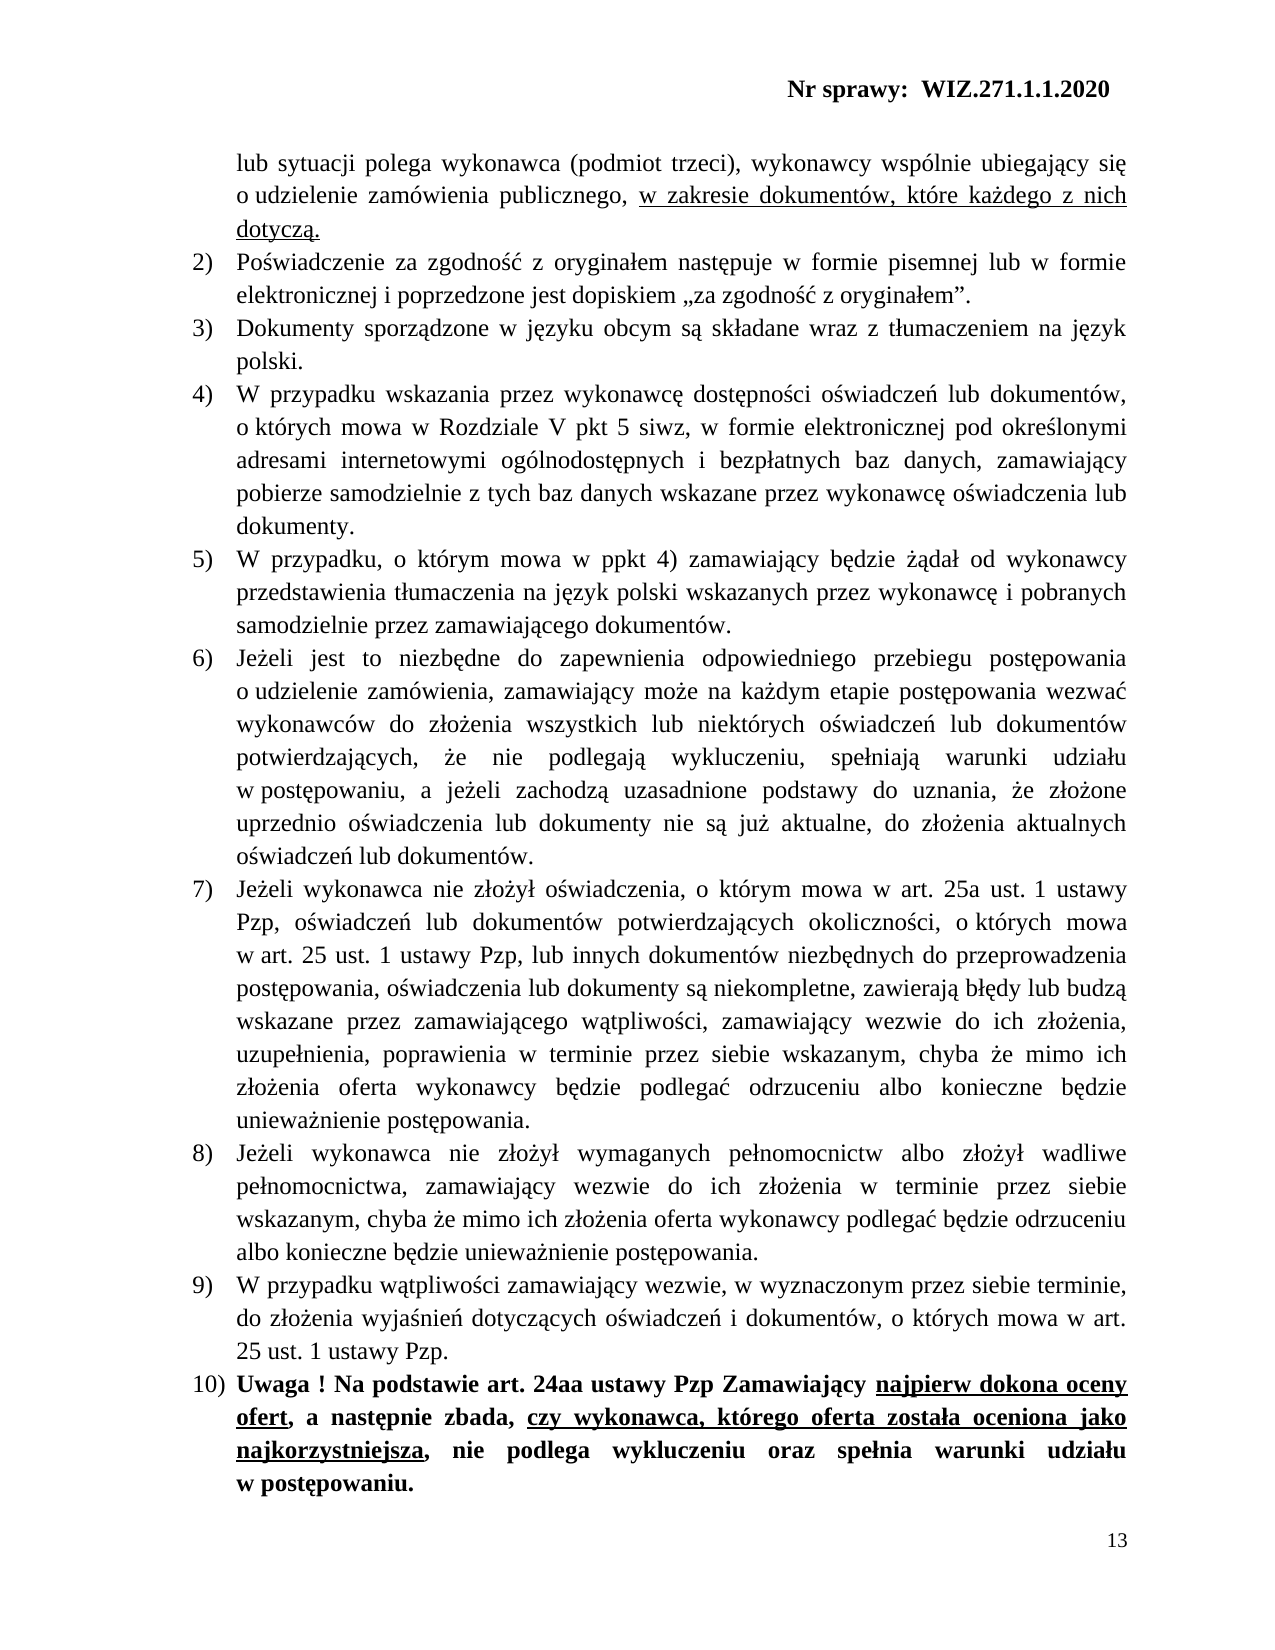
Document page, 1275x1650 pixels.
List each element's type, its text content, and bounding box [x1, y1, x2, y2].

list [192, 148, 1127, 242]
list Jeżeli wykonawca nie złożył oświadczenia, o którym mowa w art. 25a ust. 1 ustawy Pzp, oświadczeń lub dokumentów potwierdzających okoliczności, o których mowa w art. 25 ust. 1 ustawy Pzp, lub innych dokumentów niezbędnych do przeprowadzenia postępowania, oświadczenia lub dokumenty są niekompletne, zawierają błędy lub budzą wskazane przez zamawiającego wątpliwości, zamawiający wezwie do ich złożenia, uzupełnienia, poprawienia w terminie przez siebie wskazanym, chyba że mimo ich złożenia oferta wykonawcy będzie podlegać odrzuceniu albo konieczne będzie unieważnienie postępowania. [192, 874, 1127, 1134]
list Jeżeli wykonawca nie złożył wymaganych pełnomocnictw albo złożył wadliwe pełnomocnictwa, zamawiający wezwie do ich złożenia w terminie przez siebie wskazanym, chyba że mimo ich złożenia oferta wykonawcy podlegać będzie odrzuceniu albo konieczne będzie unieważnienie postępowania. [192, 1138, 1127, 1266]
list Dokumenty sporządzone w języku obcym są składane wraz z tłumaczeniem na język polski. [192, 313, 1127, 374]
list Jeżeli jest to niezbędne do zapewnienia odpowiedniego przebiegu postępowania o udzielenie zamówienia, zamawiający może na każdym etapie postępowania wezwać wykonawców do złożenia wszystkich lub niektórych oświadczeń lub dokumentów potwierdzających, że nie podlegają wykluczeniu, spełniają warunki udziału w postępowaniu, a jeżeli zachodzą uzasadnione podstawy do uznania, że złożone uprzednio oświadczenia lub dokumenty nie są już aktualne, do złożenia aktualnych oświadczeń lub dokumentów. [192, 643, 1127, 870]
list W przypadku wątpliwości zamawiający wezwie, w wyznaczonym przez siebie terminie, do złożenia wyjaśnień dotyczących oświadczeń i dokumentów, o których mowa w art. 25 ust. 1 ustawy Pzp. [192, 1270, 1127, 1365]
list Uwaga ! Na podstawie art. 24aa ustawy Pzp Zamawiający najpierw dokona oceny ofert, a następnie zbada, czy wykonawca, którego oferta została oceniona jako najkorzystniejsza, nie podlega wykluczeniu oraz spełnia warunki udziału w postępowaniu. [192, 1369, 1127, 1497]
list Poświadczenie za zgodność z oryginałem następuje w formie pisemnej lub w formie elektronicznej i poprzedzone jest dopiskiem „za zgodność z oryginałem”. [192, 247, 1127, 308]
list W przypadku, o którym mowa w ppkt 4) zamawiający będzie żądał od wykonawcy przedstawienia tłumaczenia na język polski wskazanych przez wykonawcę i pobranych samodzielnie przez zamawiającego dokumentów. [192, 544, 1127, 639]
list W przypadku wskazania przez wykonawcę dostępności oświadczeń lub dokumentów, o których mowa w Rozdziale V pkt 5 siwz, w formie elektronicznej pod określonymi adresami internetowymi ogólnodostępnych i bezpłatnych baz danych, zamawiający pobierze samodzielnie z tych baz danych wskazane przez wykonawcę oświadczenia lub dokumenty. [192, 379, 1127, 539]
